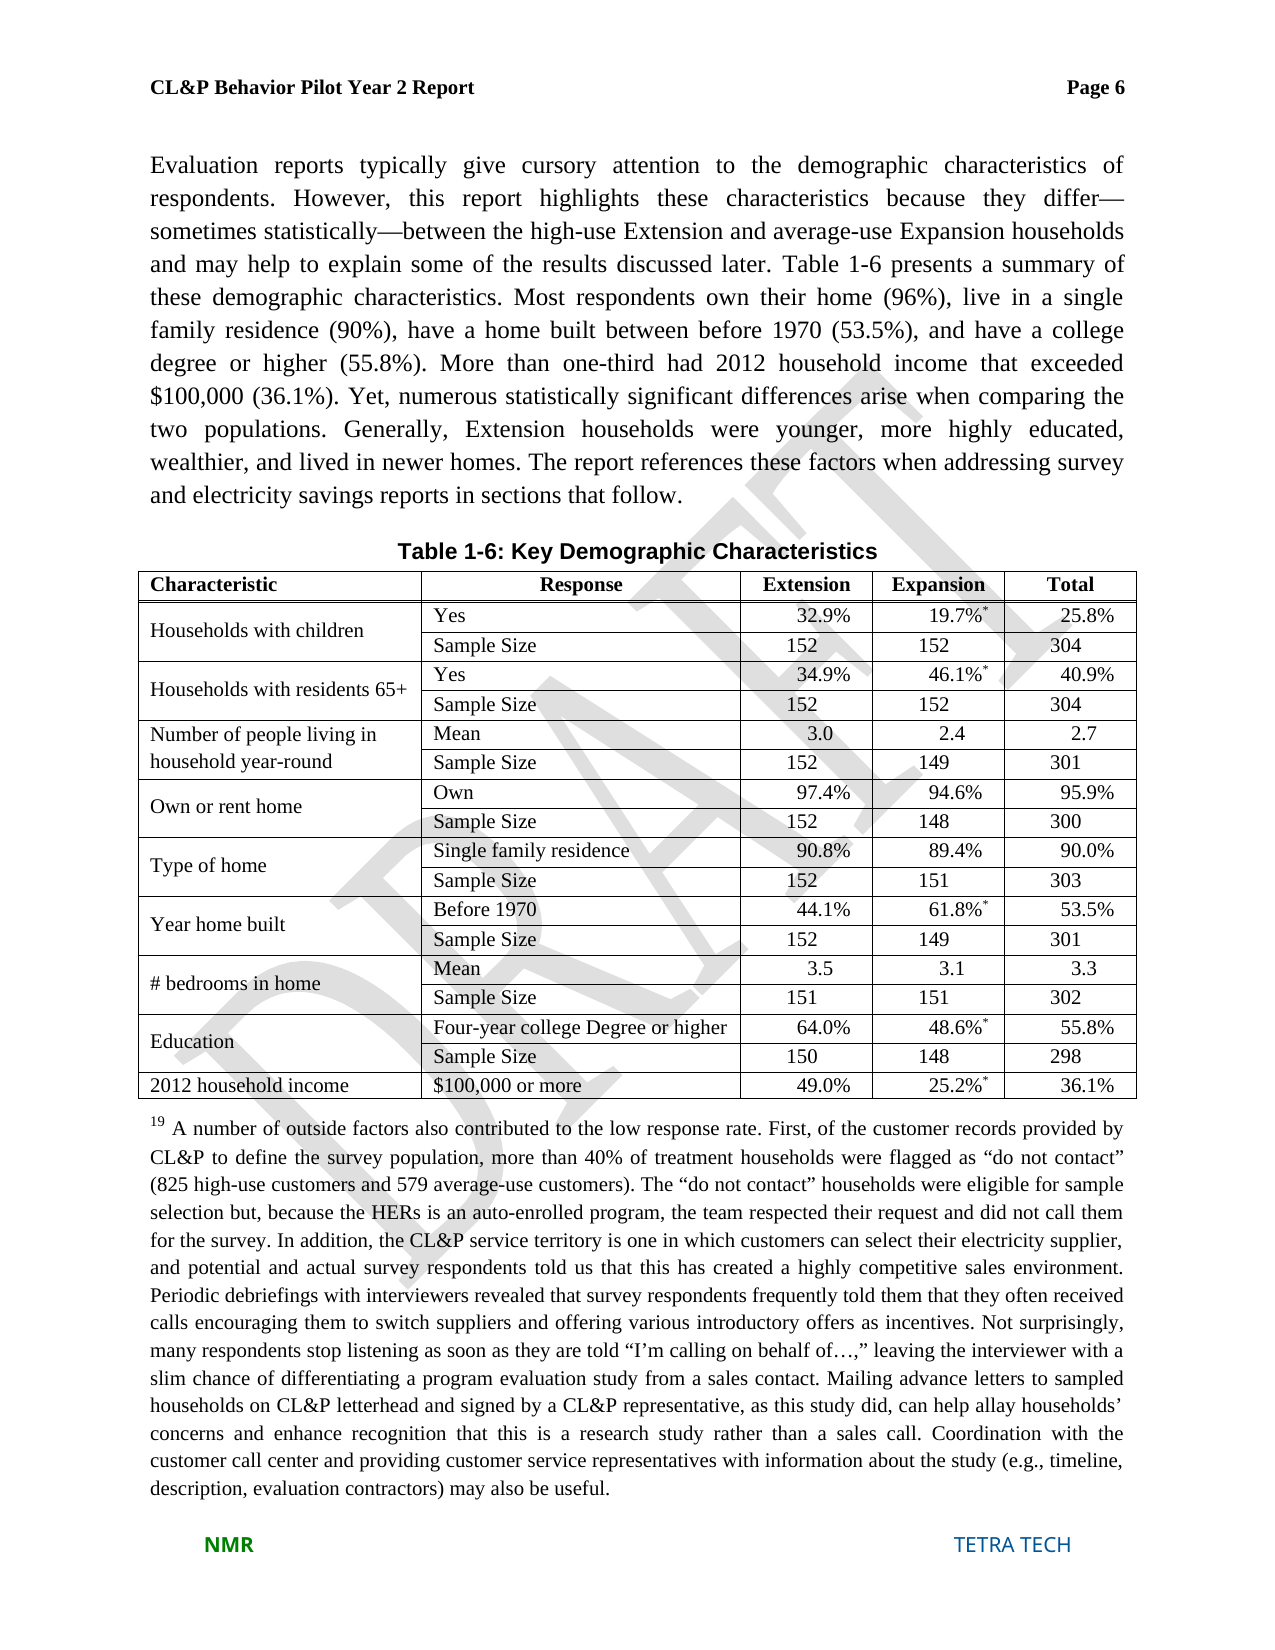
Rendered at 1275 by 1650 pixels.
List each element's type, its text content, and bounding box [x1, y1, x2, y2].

table_cell 304 [1005, 691, 1136, 720]
table_cell 152 [741, 633, 872, 661]
table_cell 151 [873, 985, 1004, 1013]
table_cell 3.5 [741, 956, 872, 984]
table_cell 152 [873, 691, 1004, 720]
table_cell # bedrooms in home [139, 956, 421, 1013]
table_cell 46.1%* [873, 662, 1004, 690]
table_cell 3.3 [1005, 956, 1136, 984]
table_cell Yes [422, 662, 740, 690]
table_header Total [1005, 572, 1136, 600]
table_cell 53.5% [1005, 897, 1136, 925]
table_cell 55.8% [1005, 1015, 1136, 1043]
table_cell 303 [1005, 868, 1136, 896]
table_cell Sample Size [422, 691, 740, 720]
table_cell Sample Size [422, 1044, 740, 1072]
table_cell 304 [1005, 633, 1136, 661]
table_cell 64.0% [741, 1015, 872, 1043]
table_cell Sample Size [422, 926, 740, 955]
table_cell 25.2%* [873, 1073, 1004, 1097]
table_cell Number of people living in household year-round [139, 721, 421, 778]
table_header Extension [741, 572, 872, 600]
table_cell Year home built [139, 897, 421, 955]
table_cell Yes [422, 603, 740, 632]
table_cell 94.6% [873, 780, 1004, 808]
table_cell Mean [422, 721, 740, 749]
table_cell 152 [741, 691, 872, 720]
table_cell 95.9% [1005, 780, 1136, 808]
table_cell 34.9% [741, 662, 872, 690]
table_cell Sample Size [422, 868, 740, 896]
table_cell 149 [873, 750, 1004, 778]
table_cell 32.9% [741, 603, 872, 632]
table_cell 40.9% [1005, 662, 1136, 690]
table_cell 150 [741, 1044, 872, 1072]
table_cell 300 [1005, 809, 1136, 837]
table_cell 151 [873, 868, 1004, 896]
table_cell 19.7%* [873, 603, 1004, 632]
table_header Response [422, 572, 740, 600]
table_cell 48.6%* [873, 1015, 1004, 1043]
table_cell Single family residence [422, 838, 740, 867]
table_cell 3.0 [741, 721, 872, 749]
table_cell 302 [1005, 985, 1136, 1013]
table_cell Sample Size [422, 809, 740, 837]
table_cell Four-year college Degree or higher [422, 1015, 740, 1043]
table_cell Mean [422, 956, 740, 984]
table_cell Type of home [139, 838, 421, 896]
table_cell 90.0% [1005, 838, 1136, 867]
table_cell 2012 household income [139, 1073, 421, 1097]
table_cell 90.8% [741, 838, 872, 867]
table_cell 97.4% [741, 780, 872, 808]
table_cell 2.7 [1005, 721, 1136, 749]
table_cell 152 [741, 809, 872, 837]
table_cell Own or rent home [139, 780, 421, 837]
table_cell Sample Size [422, 633, 740, 661]
table_header Characteristic [139, 572, 421, 600]
table_header Expansion [873, 572, 1004, 600]
table_cell 49.0% [741, 1073, 872, 1097]
table_cell 301 [1005, 750, 1136, 778]
table_cell Own [422, 780, 740, 808]
table_cell 148 [873, 1044, 1004, 1072]
table_cell 149 [873, 926, 1004, 955]
table_cell 44.1% [741, 897, 872, 925]
table_cell 152 [873, 633, 1004, 661]
table_cell 148 [873, 809, 1004, 837]
table_cell 301 [1005, 926, 1136, 955]
table_cell 3.1 [873, 956, 1004, 984]
table_cell 25.8% [1005, 603, 1136, 632]
table_cell Sample Size [422, 750, 740, 778]
table_cell 298 [1005, 1044, 1136, 1072]
table_cell 151 [741, 985, 872, 1013]
table_cell Households with children [139, 603, 421, 661]
table_cell 152 [741, 750, 872, 778]
table_cell 152 [741, 868, 872, 896]
table_cell 2.4 [873, 721, 1004, 749]
table_cell Sample Size [422, 985, 740, 1013]
table_cell 36.1% [1005, 1073, 1136, 1097]
table_cell Before 1970 [422, 897, 740, 925]
table_cell 152 [741, 926, 872, 955]
table_cell 61.8%* [873, 897, 1004, 925]
table_cell Education [139, 1015, 421, 1072]
table_cell Households with residents 65+ [139, 662, 421, 720]
table_cell $100,000 or more [422, 1073, 740, 1097]
table_cell 89.4% [873, 838, 1004, 867]
